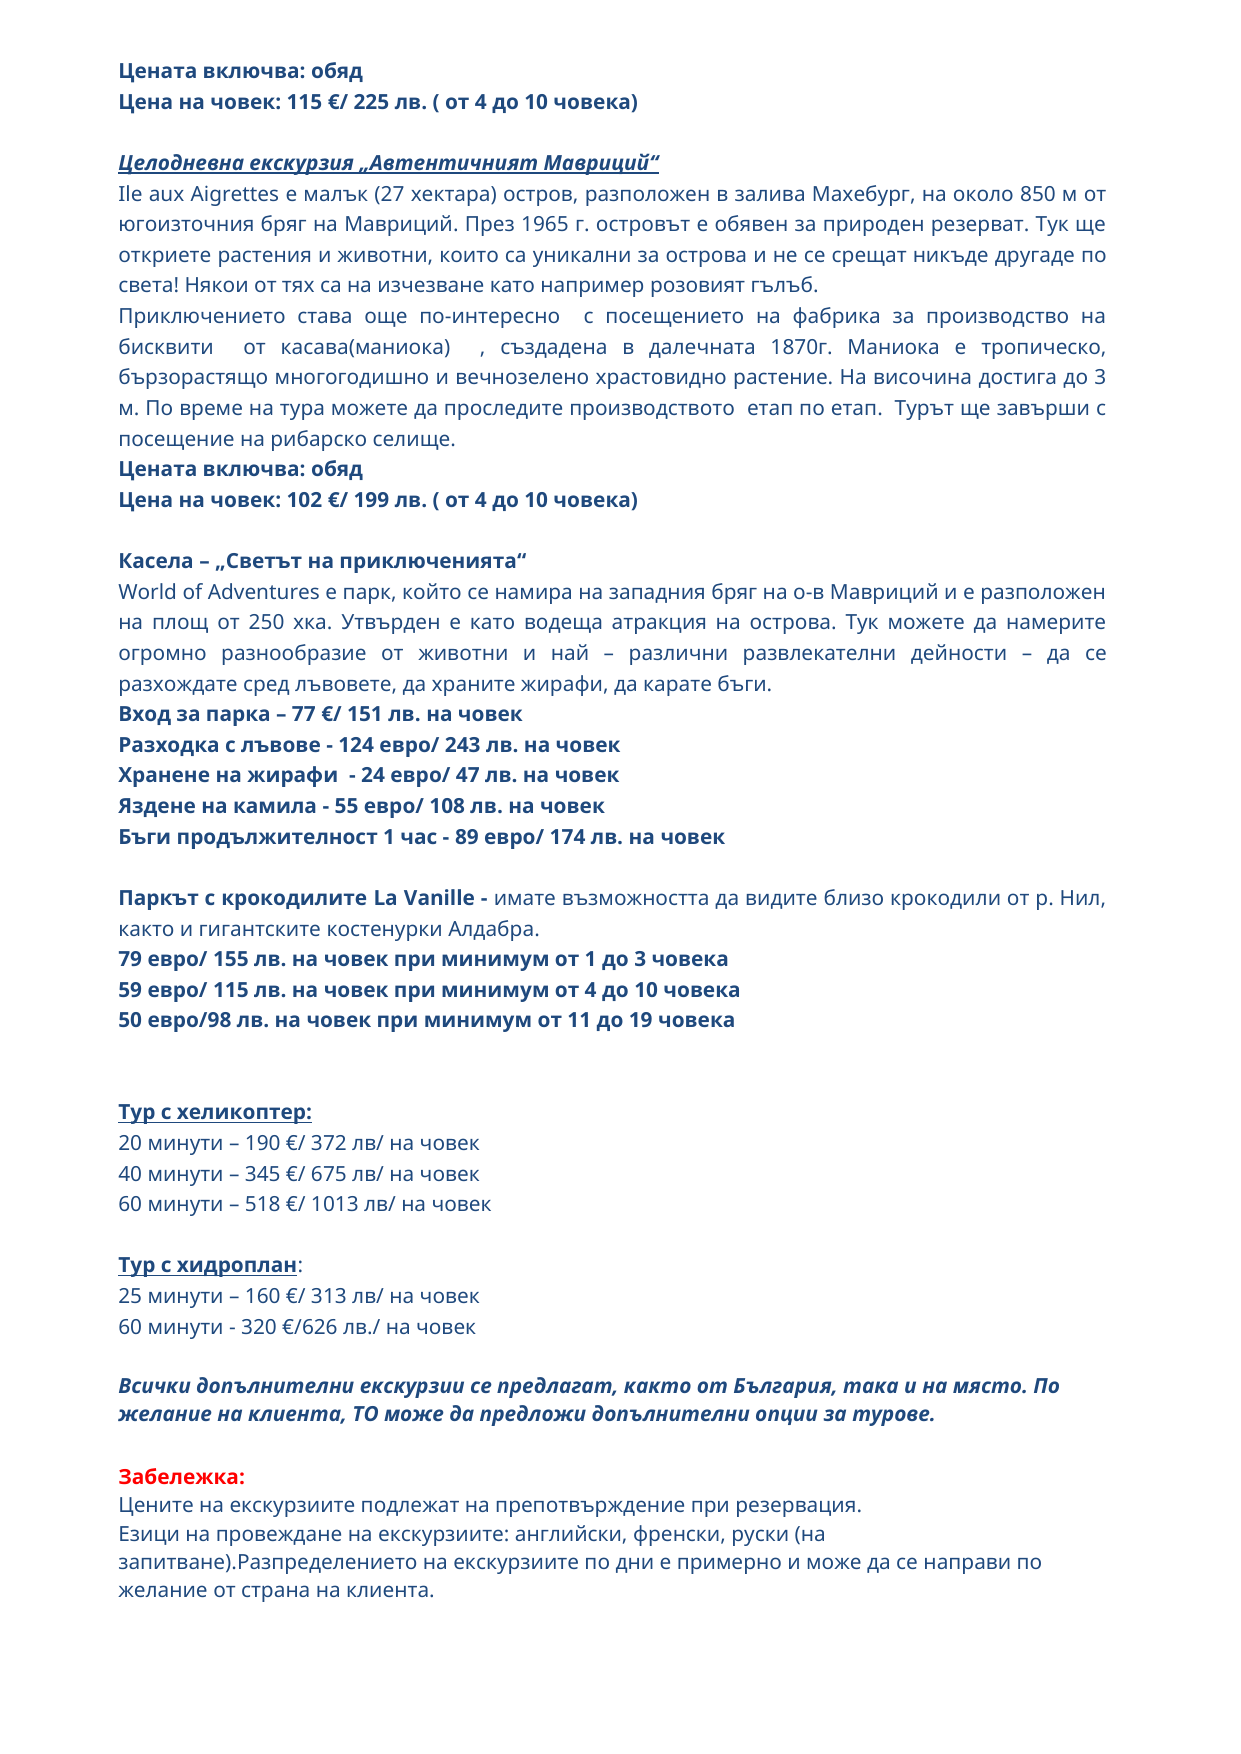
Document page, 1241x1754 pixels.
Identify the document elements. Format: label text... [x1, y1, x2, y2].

text 40 минути – 345 €/ 675 лв/ на човек [118, 1159, 1107, 1187]
text 60 минути – 518 €/ 1013 лв/ на човек [118, 1189, 1107, 1218]
text Всички допълнителни екскурзии се предлагат, както от България, така и на място. По желание на клиента, ТО може да предложи допълнителни опции за турове. [118, 1371, 1107, 1428]
text 25 минути – 160 €/ 313 лв/ на човек [118, 1281, 1107, 1310]
text Цена на човек: 115 €/ 225 лв. ( от 4 до 10 човека) [118, 87, 1107, 115]
text Цена на човек: 102 €/ 199 лв. ( от 4 до 10 човека) [118, 485, 1107, 513]
text Яздене на камила - 55 евро/ 108 лв. на човек [118, 791, 1107, 820]
text 60 минути - 320 €/626 лв./ на човек [118, 1312, 1107, 1340]
text Езици на провеждане на екскурзиите: английски, френски, руски (на запитване).Разпределението на екскурзиите по дни е примерно и може да се направи по желание от страна на клиента. [118, 1519, 1107, 1604]
text World of Adventures е парк, който се намира на западния бряг на о-в Мавриций и е разположен на площ от 250 хка. Утвърден е като водеща атракция на острова. Тук можете да намерите огромно разнообразие от животни и най – различни развлекателни дейности – да се разхождате сред лъвовете, да храните жирафи, да карате бъги. [118, 577, 1107, 697]
text Паркът с крокодилите La Vanille - имате възможността да видите близо крокодили от р. Нил, както и гигантските костенурки Алдабра. [118, 883, 1107, 942]
text 79 евро/ 155 лв. на човек при минимум от 1 до 3 човека [118, 944, 1107, 973]
text Разходка с лъвове - 124 евро/ 243 лв. на човек [118, 730, 1107, 758]
text Касела – „Светът на приключенията“ [118, 546, 1107, 575]
text Ile aux Aigrettes е малък (27 хектара) остров, разположен в залива Махебург, на около 850 м от югоизточния бряг на Мавриций. През 1965 г. островът е обявен за природен резерват. Тук ще откриете растения и животни, които са уникални за острова и не се срещат никъде другаде по света! Някои от тях са на изчезване като например розовият гълъб. [118, 179, 1107, 299]
text Тур с хидроплан: [118, 1251, 1107, 1279]
text Бъги продължителност 1 час - 89 евро/ 174 лв. на човек [118, 822, 1107, 850]
text Приключението става още по-интересно с посещението на фабрика за производство на бисквити от касава(маниока) , създадена в далечната 1870г. Маниока е тропическо, бързорастящо многогодишно и вечнозелено храстовидно растение. На височина достига до 3 м. По време на тура можете да проследите производството етап по етап. Турът ще завърши с посещение на рибарско селище. [118, 301, 1107, 452]
text Целодневна екскурзия „Автентичният Мавриций“ [118, 148, 1107, 177]
text 59 евро/ 115 лв. на човек при минимум от 4 до 10 човека [118, 975, 1107, 1003]
text Тур с хеликоптер: [118, 1097, 1107, 1126]
text Вход за парка – 77 €/ 151 лв. на човек [118, 699, 1107, 728]
text 20 минути – 190 €/ 372 лв/ на човек [118, 1128, 1107, 1157]
text Цената включва: обяд [118, 56, 1107, 85]
text Цената включва: обяд [118, 454, 1107, 483]
text 50 евро/98 лв. на човек при минимум от 11 до 19 човека [118, 1006, 1107, 1034]
text Цените на екскурзиите подлежат на препотвърждение при резервация. [118, 1490, 1107, 1519]
text Хранене на жирафи - 24 евро/ 47 лв. на човек [118, 761, 1107, 789]
text Забележка: [118, 1462, 1107, 1490]
